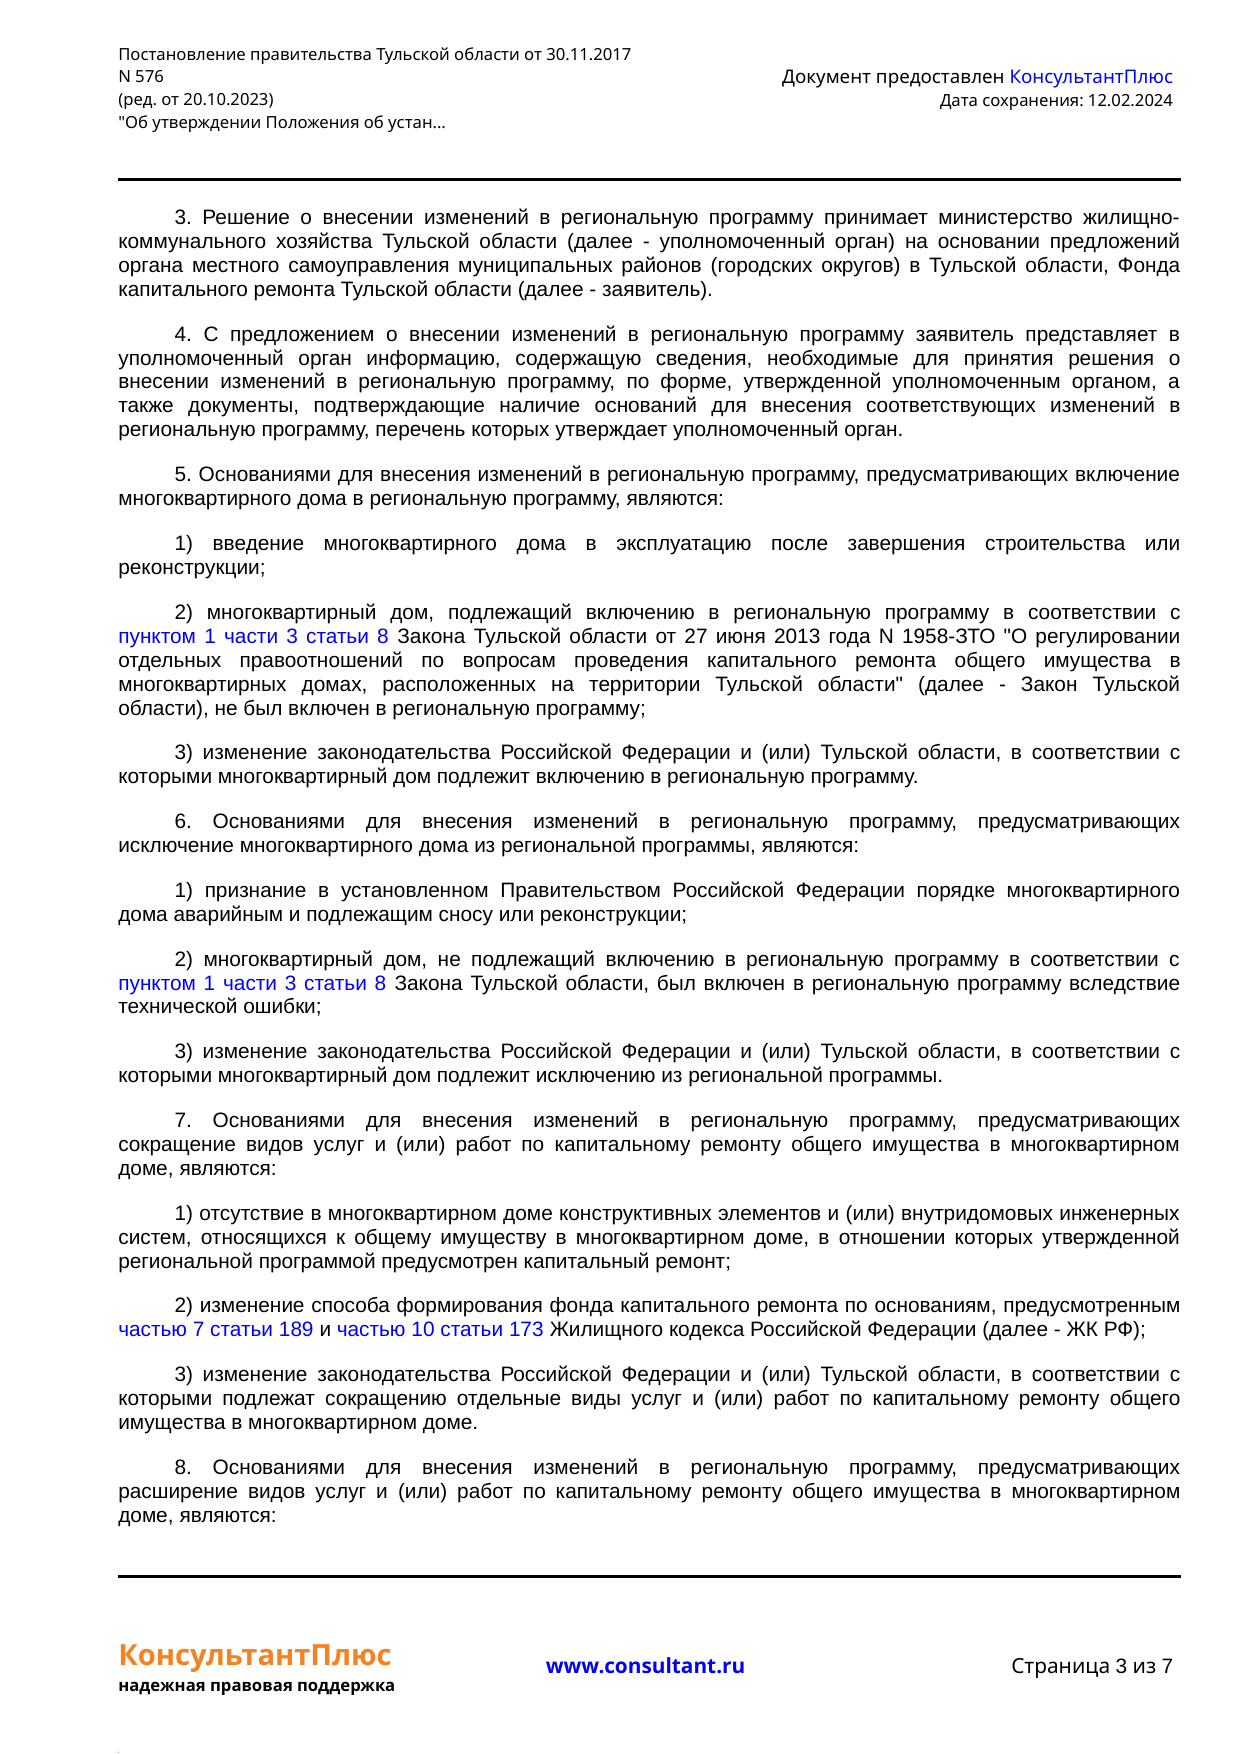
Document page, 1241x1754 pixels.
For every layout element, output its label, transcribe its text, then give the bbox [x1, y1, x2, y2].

text 1) введение многоквартирного дома в эксплуатацию после завершения строительства или реконструкции; [118, 531, 1181, 579]
text 2) многоквартирный дом, не подлежащий включению в региональную программу в соответствии с пунктом 1 части 3 статьи 8 Закона Тульской области, был включен в региональную программу вследствие технической ошибки; [118, 946, 1181, 1018]
text 1) признание в установленном Правительством Российской Федерации порядке многоквартирного дома аварийным и подлежащим сносу или реконструкции; [118, 878, 1181, 926]
text 7. Основаниями для внесения изменений в региональную программу, предусматривающих сокращение видов услуг и (или) работ по капитальному ремонту общего имущества в многоквартирном доме, являются: [118, 1108, 1181, 1180]
text 2) изменение способа формирования фонда капитального ремонта по основаниям, предусмотренным частью 7 статьи 189 и частью 10 статьи 173 Жилищного кодекса Российской Федерации (далее - ЖК РФ); [118, 1293, 1181, 1341]
text 5. Основаниями для внесения изменений в региональную программу, предусматривающих включение многоквартирного дома в региональную программу, являются: [118, 462, 1181, 510]
text 3) изменение законодательства Российской Федерации и (или) Тульской области, в соответствии с которыми многоквартирный дом подлежит включению в региональную программу. [118, 740, 1181, 788]
text 2) многоквартирный дом, подлежащий включению в региональную программу в соответствии с пунктом 1 части 3 статьи 8 Закона Тульской области от 27 июня 2013 года N 1958-ЗТО "О регулировании отдельных правоотношений по вопросам проведения капитального ремонта общего имущества в многоквартирных домах, расположенных на территории Тульской области" (далее - Закон Тульской области), не был включен в региональную программу; [118, 599, 1181, 719]
text 3) изменение законодательства Российской Федерации и (или) Тульской области, в соответствии с которыми многоквартирный дом подлежит исключению из региональной программы. [118, 1039, 1181, 1087]
text 1) отсутствие в многоквартирном доме конструктивных элементов и (или) внутридомовых инженерных систем, относящихся к общему имуществу в многоквартирном доме, в отношении которых утвержденной региональной программой предусмотрен капитальный ремонт; [118, 1201, 1181, 1272]
text 3. Решение о внесении изменений в региональную программу принимает министерство жилищно-коммунального хозяйства Тульской области (далее - уполномоченный орган) на основании предложений органа местного самоуправления муниципальных районов (городских округов) в Тульской области, Фонда капитального ремонта Тульской области (далее - заявитель). [118, 205, 1181, 301]
text 6. Основаниями для внесения изменений в региональную программу, предусматривающих исключение многоквартирного дома из региональной программы, являются: [118, 809, 1181, 857]
text 8. Основаниями для внесения изменений в региональную программу, предусматривающих расширение видов услуг и (или) работ по капитальному ремонту общего имущества в многоквартирном доме, являются: [118, 1455, 1181, 1527]
text 4. С предложением о внесении изменений в региональную программу заявитель представляет в уполномоченный орган информацию, содержащую сведения, необходимые для принятия решения о внесении изменений в региональную программу, по форме, утвержденной уполномоченным органом, а также документы, подтверждающие наличие оснований для внесения соответствующих изменений в региональную программу, перечень которых утверждает уполномоченный орган. [118, 321, 1181, 441]
text 3) изменение законодательства Российской Федерации и (или) Тульской области, в соответствии с которыми подлежат сокращению отдельные виды услуг и (или) работ по капитальному ремонту общего имущества в многоквартирном доме. [118, 1362, 1181, 1434]
